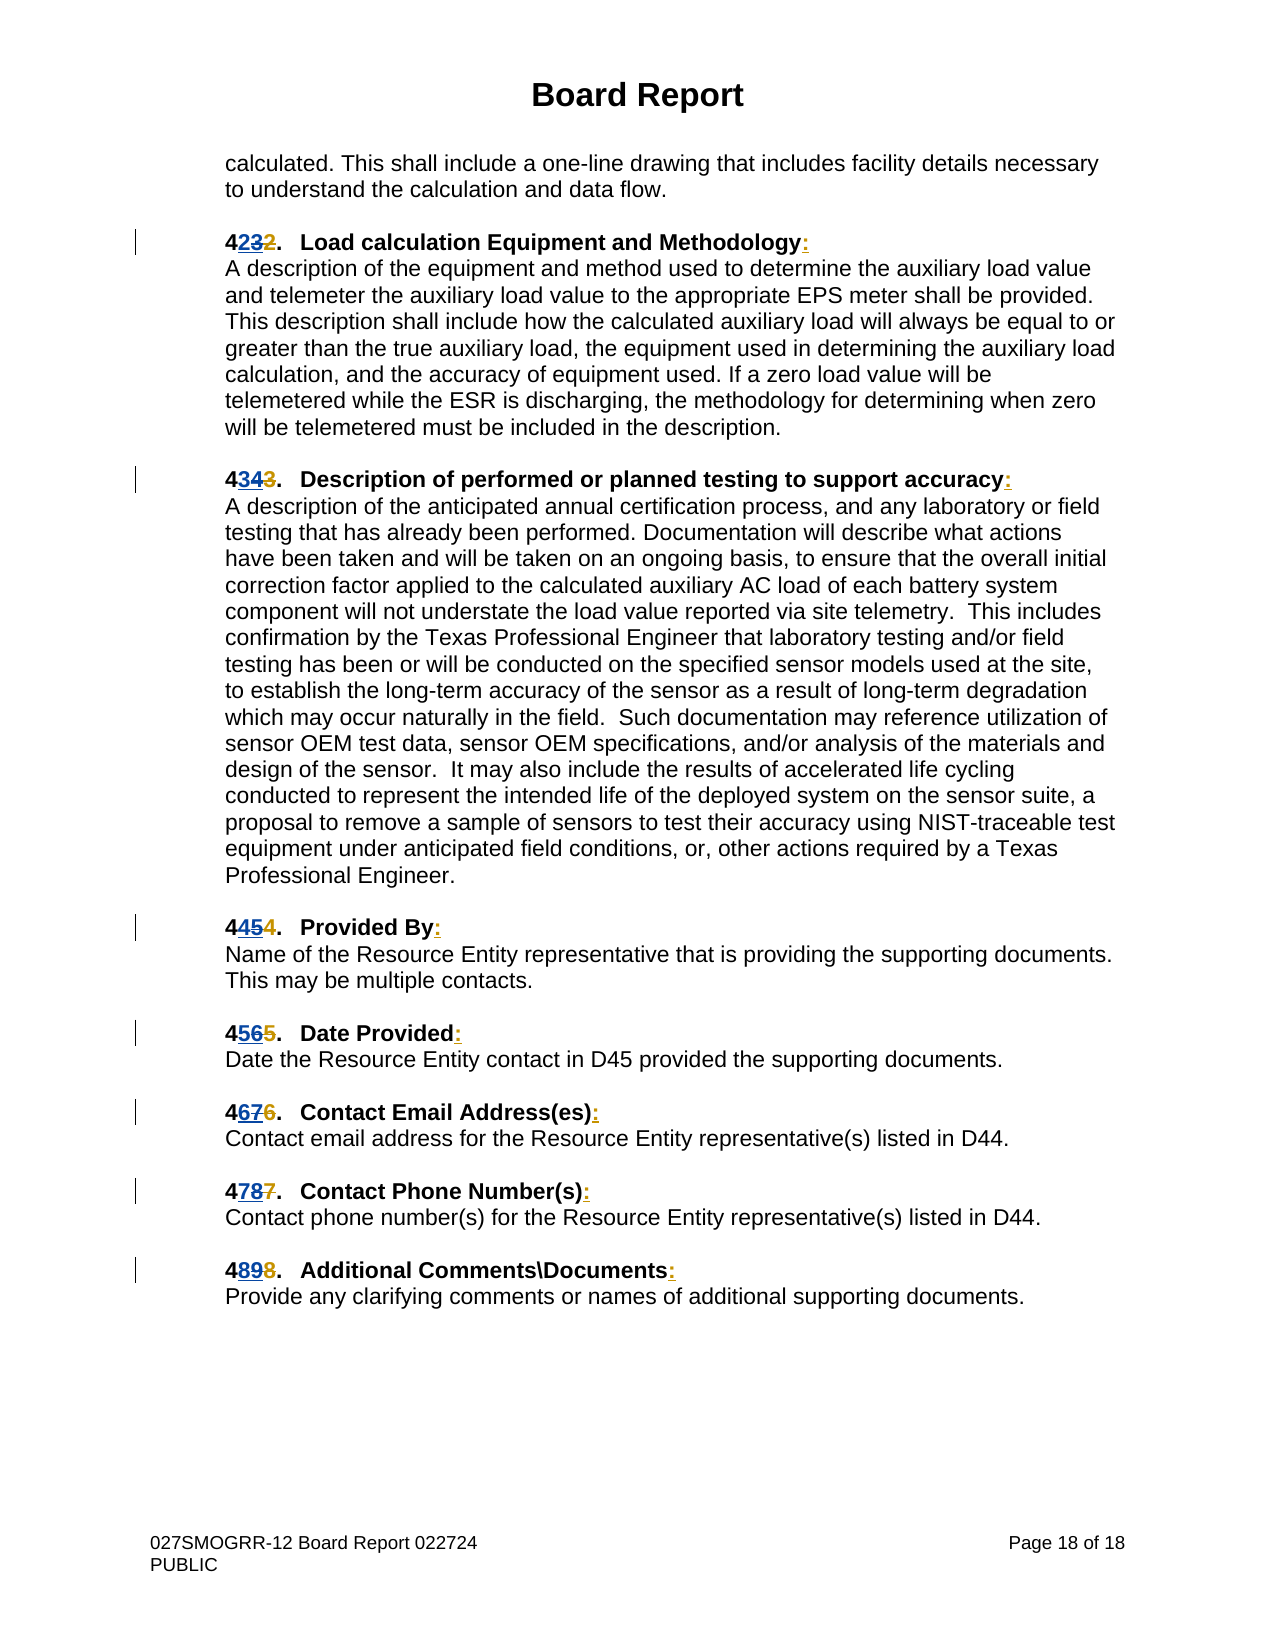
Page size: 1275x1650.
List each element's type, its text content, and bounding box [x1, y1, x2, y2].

text Date the Resource Entity contact in D45 provided the supporting documents. [225, 1046, 1117, 1072]
text 4. Additional Comments\Documents [225, 1257, 1117, 1283]
text 4. Description of performed or planned testing to support accuracy [225, 466, 1117, 493]
text 4. Contact Email Address(es) [225, 1099, 1117, 1125]
text Contact email address for the Resource Entity representative(s) listed in D44. [225, 1125, 1117, 1151]
text 4. Load calculation Equipment and Methodology [225, 229, 1117, 255]
text A description of the equipment and method used to determine the auxiliary load value and telemeter the auxiliary load value to the appropriate EPS meter shall be provided. This description shall include how the calculated auxiliary load will always be equal to or greater than the true auxiliary load, the equipment used in determining the auxiliary load calculation, and the accuracy of equipment used. If a zero load value will be telemetered while the ESR is discharging, the methodology for determining when zero will be telemetered must be included in the description. [225, 255, 1117, 440]
text 4. Contact Phone Number(s) [225, 1178, 1117, 1204]
text Provide any clarifying comments or names of additional supporting documents. [225, 1283, 1117, 1309]
text Name of the Resource Entity representative that is providing the supporting documents. This may be multiple contacts. [225, 941, 1117, 993]
text 4. Date Provided [225, 1020, 1117, 1046]
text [225, 150, 1117, 203]
text 4. Provided By [225, 914, 1117, 941]
text A description of the anticipated annual certification process, and any laboratory or field testing that has already been performed. Documentation will describe what actions have been taken and will be taken on an ongoing basis, to ensure that the overall initial correction factor applied to the calculated auxiliary AC load of each battery system component will not understate the load value reported via site telemetry. This includes confirmation by the Texas Professional Engineer that laboratory testing and/or field testing has been or will be conducted on the specified sensor models used at the site, to establish the long-term accuracy of the sensor as a result of long-term degradation which may occur naturally in the field. Such documentation may reference utilization of sensor OEM test data, sensor OEM specifications, and/or analysis of the materials and design of the sensor. It may also include the results of accelerated life cycling conducted to represent the intended life of the deployed system on the sensor suite, a proposal to remove a sample of sensors to test their accuracy using NIST-traceable test equipment under anticipated field conditions, or, other actions required by a Texas Professional Engineer. [225, 493, 1117, 888]
text Contact phone number(s) for the Resource Entity representative(s) listed in D44. [187, 1204, 1117, 1231]
